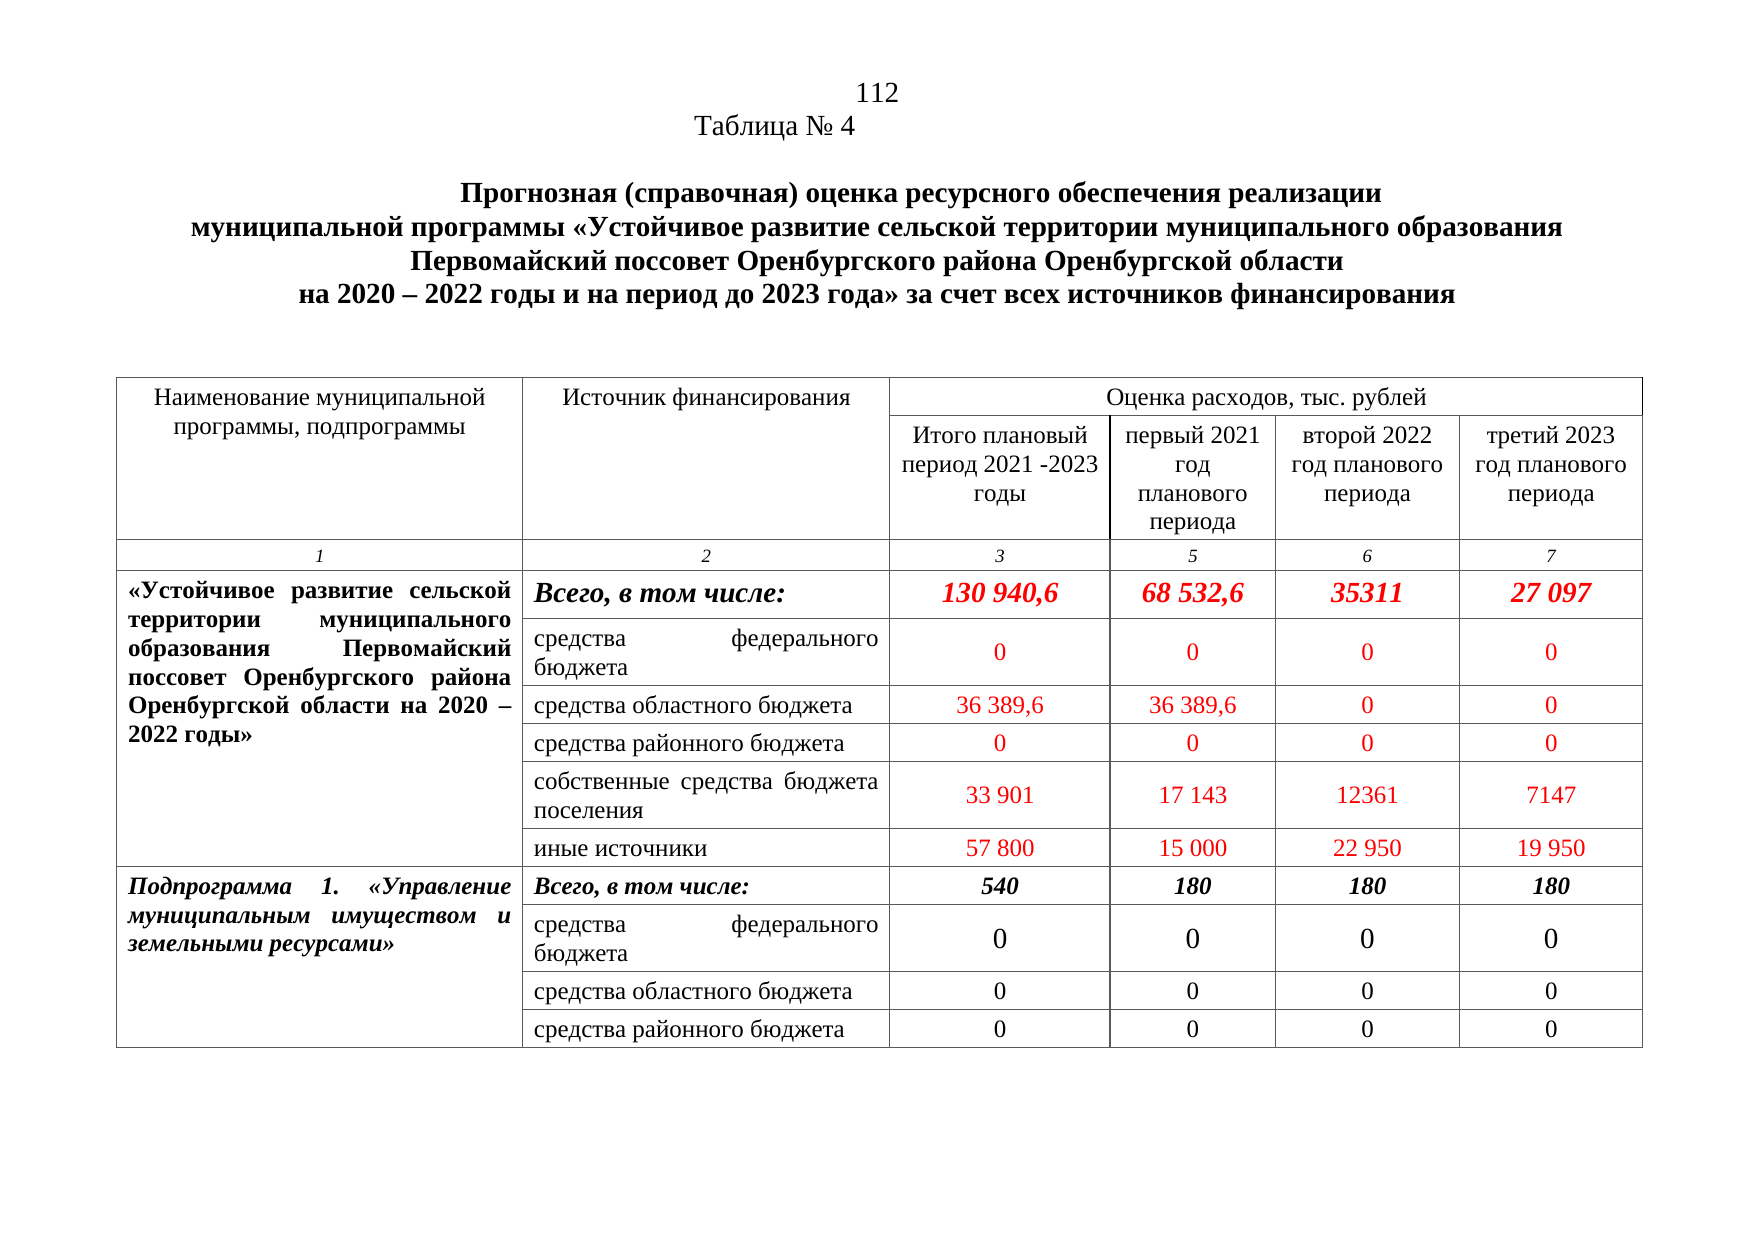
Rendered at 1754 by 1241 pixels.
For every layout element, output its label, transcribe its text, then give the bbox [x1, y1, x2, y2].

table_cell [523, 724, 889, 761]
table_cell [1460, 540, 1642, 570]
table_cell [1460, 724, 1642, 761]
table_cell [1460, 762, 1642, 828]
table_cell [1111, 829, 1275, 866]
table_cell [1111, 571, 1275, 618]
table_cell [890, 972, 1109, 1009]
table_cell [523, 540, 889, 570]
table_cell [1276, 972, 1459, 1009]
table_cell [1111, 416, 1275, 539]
text Первомайский поссовет Оренбургского района Оренбургской области [118, 243, 1636, 276]
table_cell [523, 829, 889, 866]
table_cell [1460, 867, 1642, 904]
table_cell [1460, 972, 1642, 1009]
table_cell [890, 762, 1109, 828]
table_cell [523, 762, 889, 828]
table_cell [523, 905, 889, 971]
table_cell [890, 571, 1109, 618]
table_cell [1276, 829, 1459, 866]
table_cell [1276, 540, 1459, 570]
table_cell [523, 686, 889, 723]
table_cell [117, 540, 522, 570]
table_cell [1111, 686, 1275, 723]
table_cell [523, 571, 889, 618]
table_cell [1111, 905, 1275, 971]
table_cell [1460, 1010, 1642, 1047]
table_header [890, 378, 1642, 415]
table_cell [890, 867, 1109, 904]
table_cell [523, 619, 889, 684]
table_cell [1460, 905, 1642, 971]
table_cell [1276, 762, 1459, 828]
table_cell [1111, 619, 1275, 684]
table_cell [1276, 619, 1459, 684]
text муниципальной программы «Устойчивое развитие сельской территории муниципального образования [118, 209, 1636, 243]
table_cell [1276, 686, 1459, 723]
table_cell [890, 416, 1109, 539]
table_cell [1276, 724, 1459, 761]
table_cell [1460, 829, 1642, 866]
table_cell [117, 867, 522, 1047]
text Таблица № 4 [118, 108, 1636, 142]
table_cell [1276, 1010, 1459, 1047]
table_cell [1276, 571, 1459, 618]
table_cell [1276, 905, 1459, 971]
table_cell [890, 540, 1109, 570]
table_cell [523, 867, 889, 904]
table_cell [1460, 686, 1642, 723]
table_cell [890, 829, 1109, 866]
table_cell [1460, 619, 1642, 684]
text на 2020 – 2022 годы и на период до 2023 года» за счет всех источников финансирования [118, 276, 1636, 310]
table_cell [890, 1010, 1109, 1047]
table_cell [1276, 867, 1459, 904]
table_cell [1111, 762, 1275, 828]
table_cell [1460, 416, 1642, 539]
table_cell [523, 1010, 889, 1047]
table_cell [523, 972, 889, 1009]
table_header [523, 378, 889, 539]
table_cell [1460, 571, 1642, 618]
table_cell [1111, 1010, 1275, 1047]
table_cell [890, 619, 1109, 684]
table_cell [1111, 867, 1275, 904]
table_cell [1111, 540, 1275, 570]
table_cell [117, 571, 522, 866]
text Прогнозная (справочная) оценка ресурсного обеспечения реализации [118, 176, 1651, 209]
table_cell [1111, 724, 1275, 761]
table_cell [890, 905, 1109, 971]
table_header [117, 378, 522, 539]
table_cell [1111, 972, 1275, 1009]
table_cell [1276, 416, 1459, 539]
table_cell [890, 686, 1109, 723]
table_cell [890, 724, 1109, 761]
